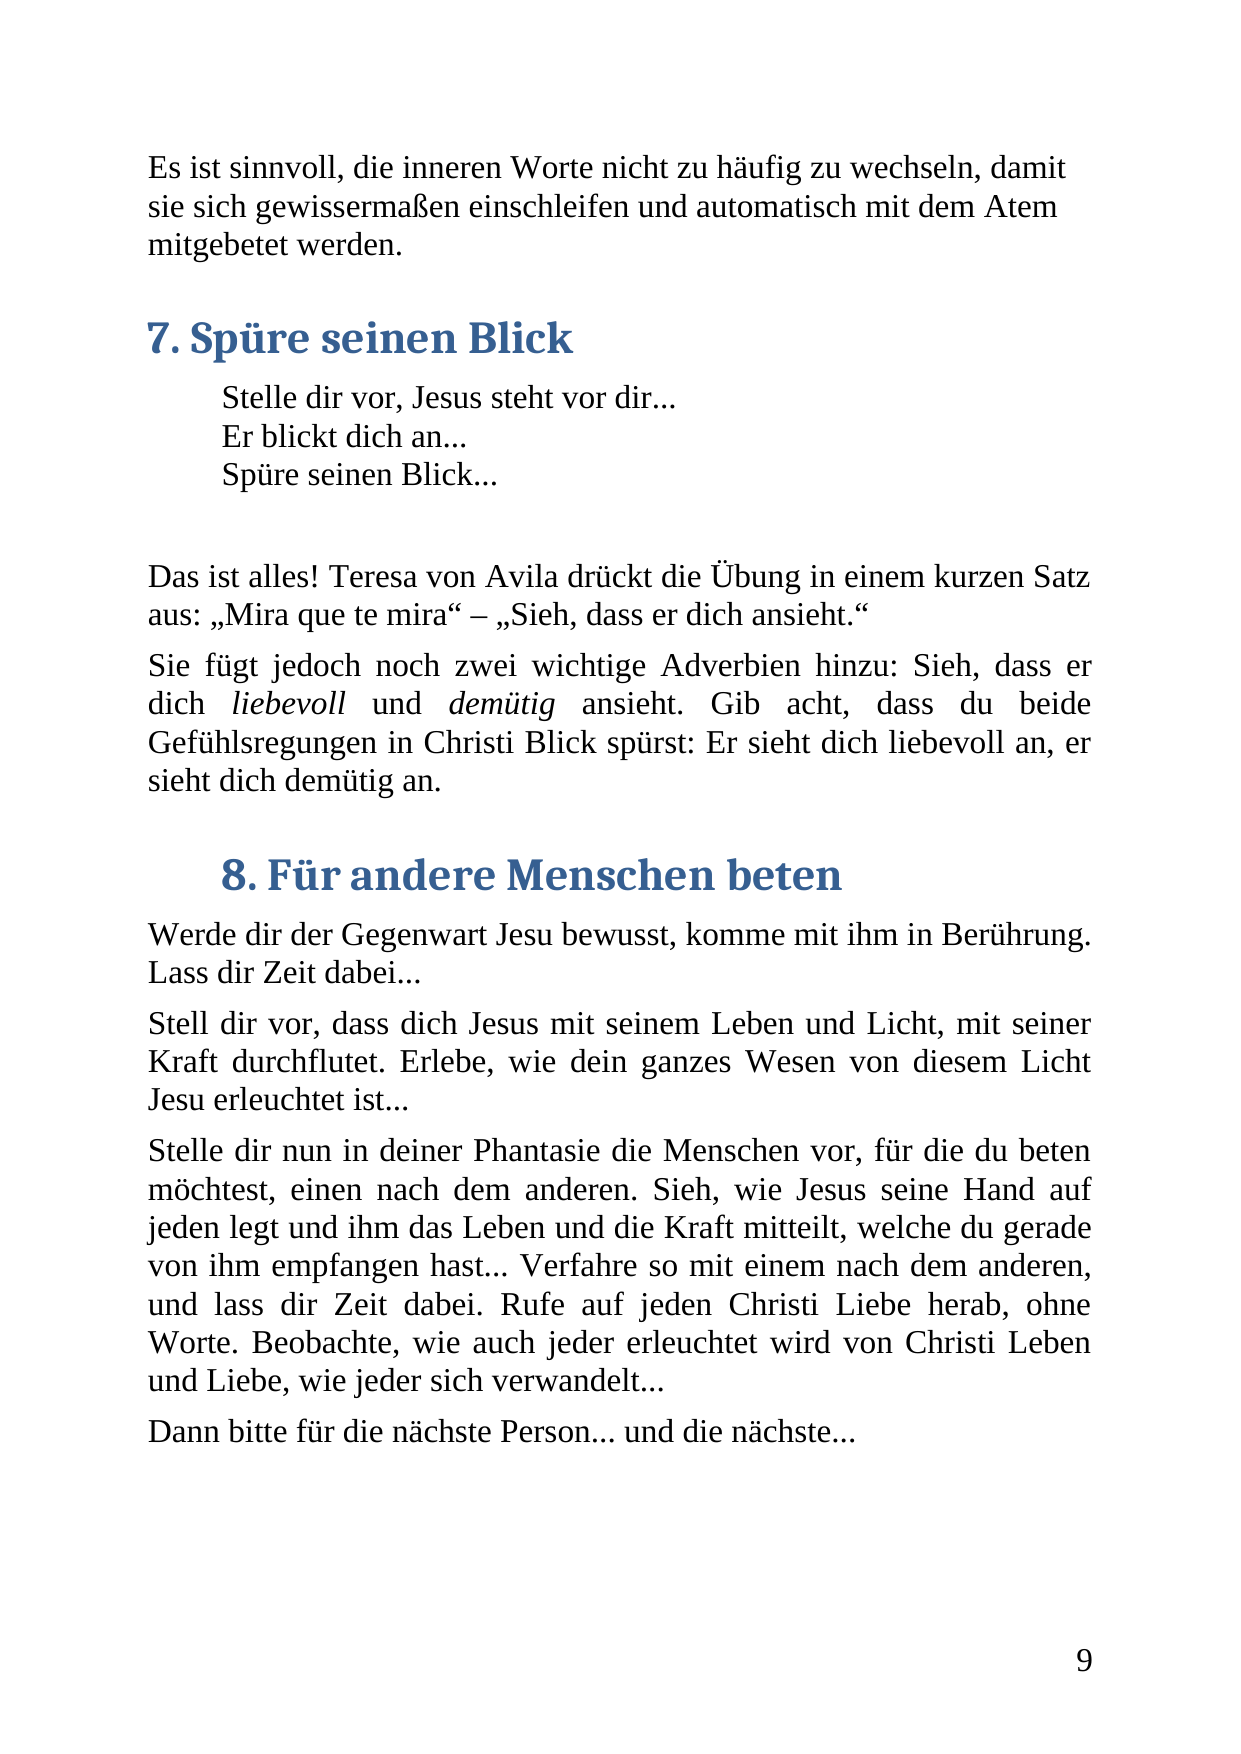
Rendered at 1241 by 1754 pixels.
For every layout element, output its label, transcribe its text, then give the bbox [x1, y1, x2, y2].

text Das ist alles! Teresa von Avila drückt die Übung in einem kurzen Satz aus: „Mira que te mira“ – „Sieh, dass er dich ansieht.“ [148, 556, 1093, 633]
text Es ist sinnvoll, die inneren Worte nicht zu häufig zu wechseln, damit sie sich gewissermaßen einschleifen und automatisch mit dem Atem mitgebetet werden. [148, 148, 1093, 263]
text Sie fügt jedoch noch zwei wichtige Adverbien hinzu: Sieh, dass er dich liebevoll und demütig ansieht. Gib acht, dass du beide Gefühlsregungen in Christi Blick spürst: Er sieht dich liebevoll an, er sieht dich demütig an. [148, 645, 1093, 799]
text Stelle dir nun in deiner Phantasie die Menschen vor, für die du beten möchtest, einen nach dem anderen. Sieh, wie Jesus seine Hand auf jeden legt und ihm das Leben und die Kraft mitteilt, welche du gerade von ihm empfangen hast... Verfahre so mit einem nach dem anderen, und lass dir Zeit dabei. Rufe auf jeden Christi Liebe herab, ohne Worte. Beobachte, wie auch jeder erleuchtet wird von Christi Leben und Liebe, wie jeder sich verwandelt... [148, 1131, 1093, 1399]
text Dann bitte für die nächste Person... und die nächste... [148, 1411, 1093, 1450]
subtitle 8. Für andere Menschen beten [148, 849, 1093, 901]
text Stell dir vor, dass dich Jesus mit seinem Leben und Licht, mit seiner Kraft durchflutet. Erlebe, wie dein ganzes Wesen von diesem Licht Jesu erleuchtet ist... [148, 1003, 1093, 1118]
subtitle 7. Spüre seinen Blick [148, 313, 1093, 365]
text Werde dir der Gegenwart Jesu bewusst, komme mit ihm in Berührung. Lass dir Zeit dabei... [148, 914, 1093, 991]
text Stelle dir vor, Jesus steht vor dir... Er blickt dich an... Spüre seinen Blick... [148, 378, 1093, 493]
